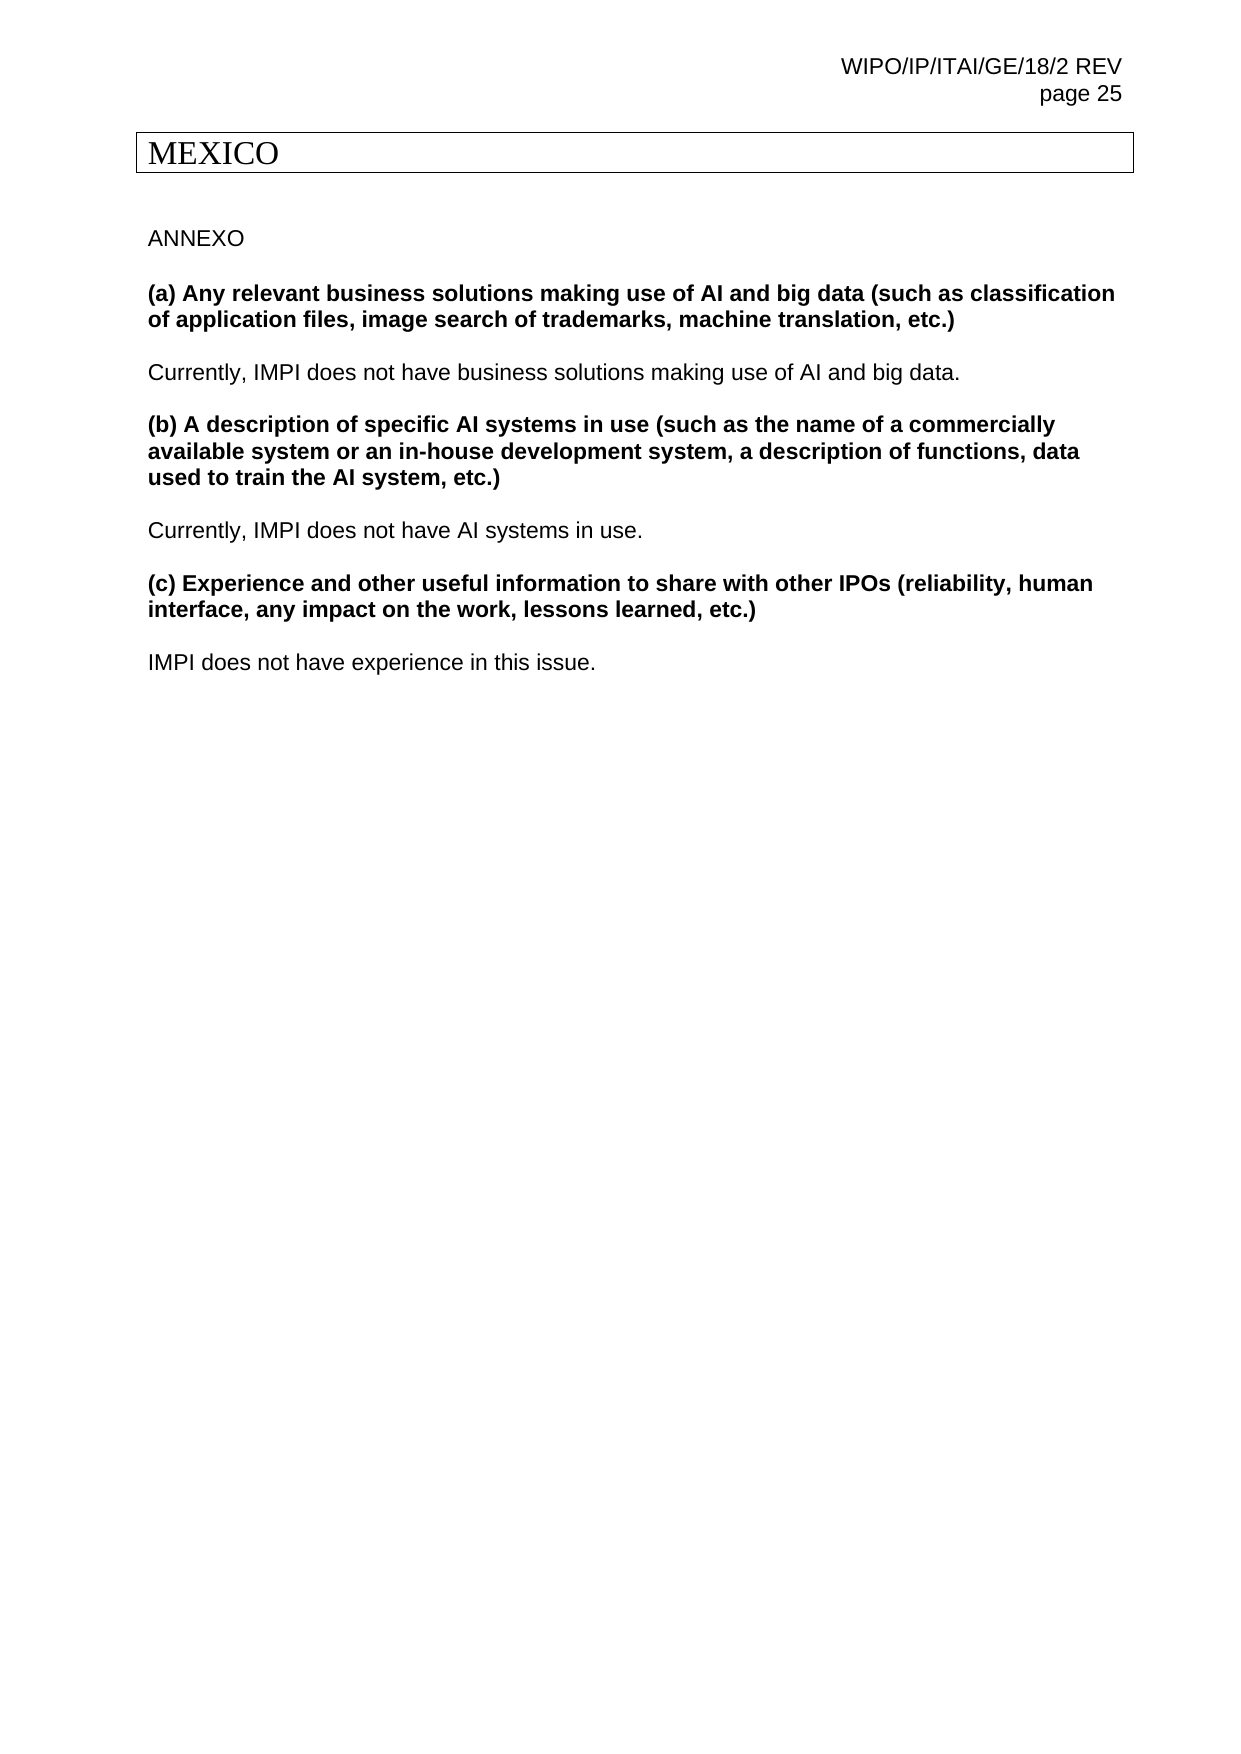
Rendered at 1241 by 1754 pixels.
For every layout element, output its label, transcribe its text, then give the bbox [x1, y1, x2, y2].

text (b) A description of specific AI systems in use (such as the name of a commercially available system or an in-house development system, a description of functions, data used to train the AI system, etc.) [148, 385, 1122, 491]
text Currently, IMPI does not have AI systems in use. [148, 517, 1122, 543]
text IMPI does not have experience in this issue. [148, 649, 1122, 675]
table_header MEXICO [137, 133, 1133, 172]
text (a) Any relevant business solutions making use of AI and big data (such as classification of application files, image search of trademarks, machine translation, etc.) [148, 280, 1122, 332]
text (c) Experience and other useful information to share with other IPOs (reliability, human interface, any impact on the work, lessons learned, etc.) [148, 543, 1122, 622]
text ANNEXO [148, 225, 1122, 252]
text Currently, IMPI does not have business solutions making use of AI and big data. [148, 359, 1122, 385]
